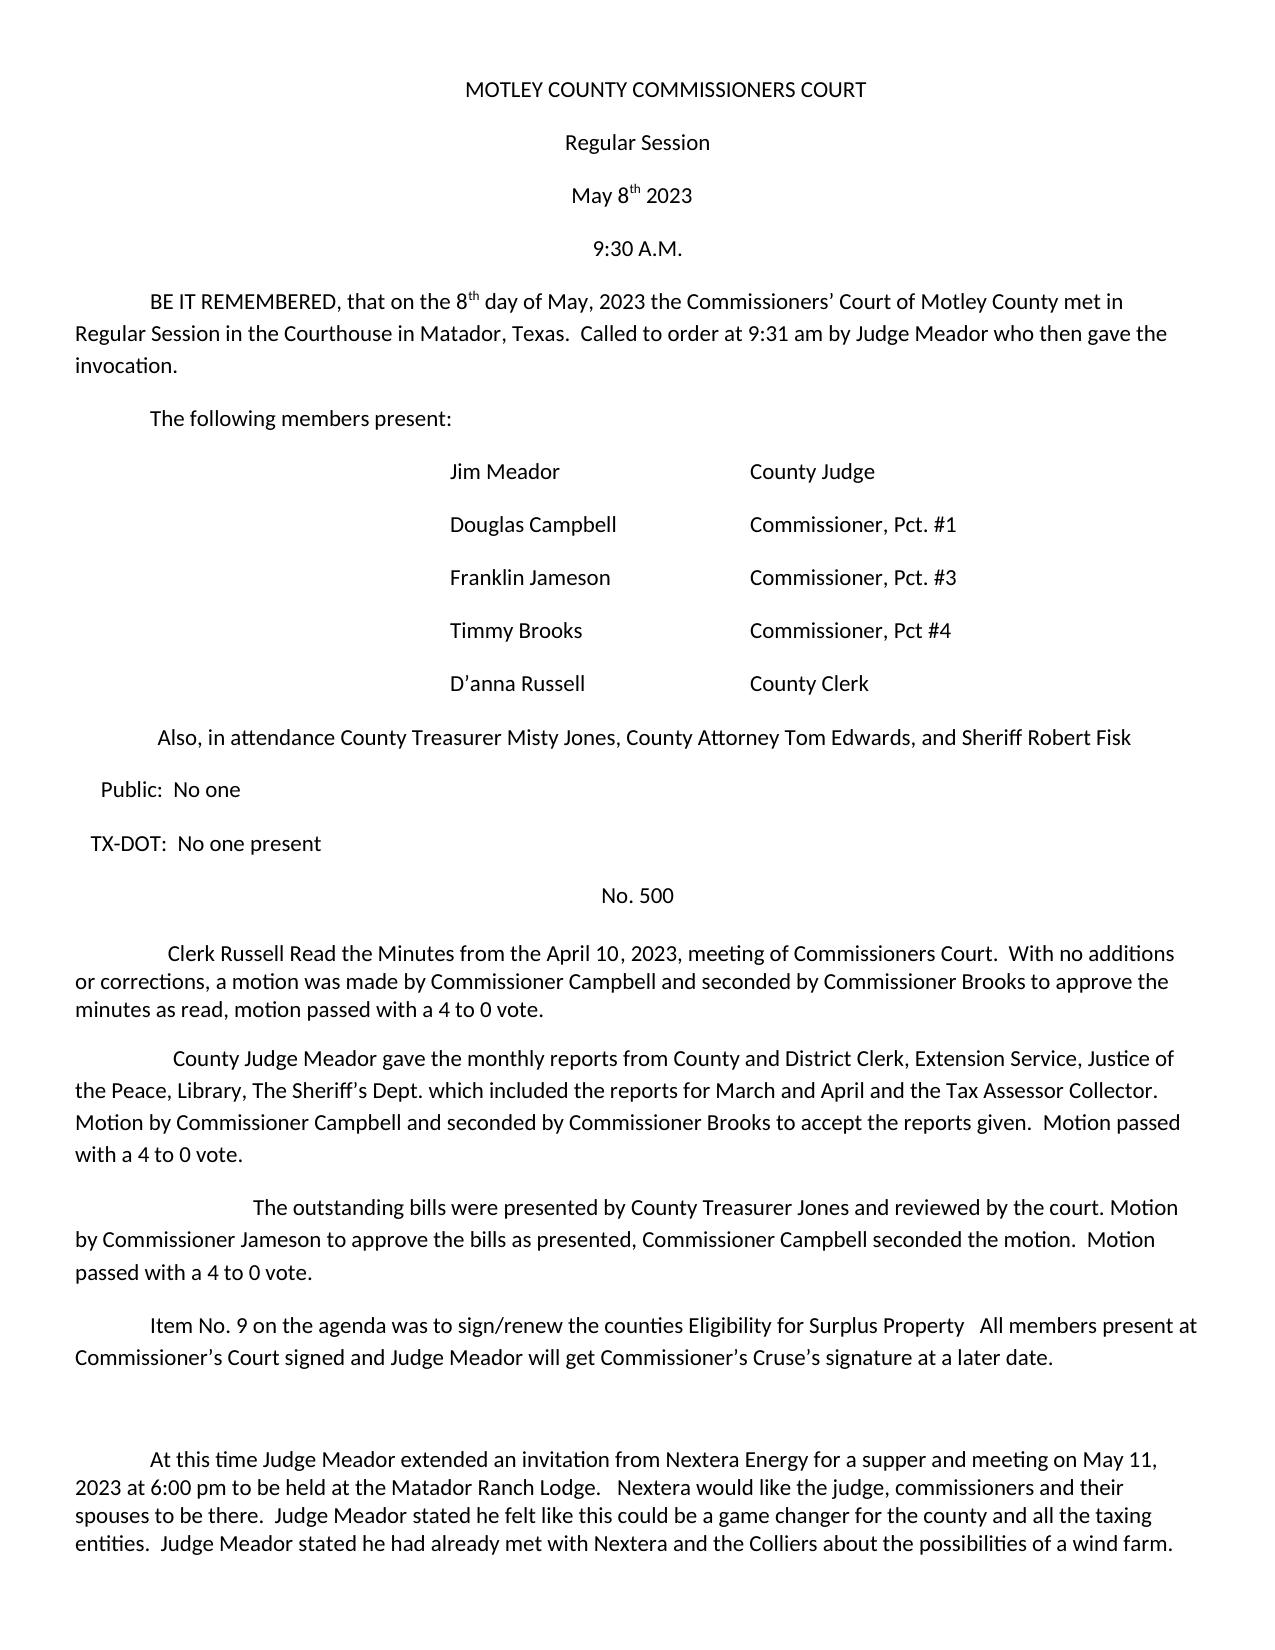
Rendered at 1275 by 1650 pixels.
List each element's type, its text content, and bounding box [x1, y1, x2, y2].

text County Judge Meador gave the monthly reports from County and District Clerk, Extension Service, Justice of the Peace, Library, The Sheriff’s Dept. which included the reports for March and April and the Tax Assessor Collector. Motion by Commissioner Campbell and seconded by Commissioner Brooks to accept the reports given. Motion passed with a 4 to 0 vote. [75, 1044, 1200, 1168]
text 9:30 A.M. [75, 234, 1200, 262]
text The outstanding bills were presented by County Treasurer Jones and reviewed by the court. Motion by Commissioner Jameson to approve the bills as presented, Commissioner Campbell seconded the motion. Motion passed with a 4 to 0 vote. [75, 1193, 1200, 1286]
text D’anna Russell County Clerk [75, 669, 1200, 698]
text Item No. 9 on the agenda was to sign/renew the counties Eligibility for Surplus Property All members present at Commissioner’s Court signed and Judge Meador will get Commissioner’s Cruse’s signature at a later date. [75, 1311, 1200, 1371]
text BE IT REMEMBERED, that on the 8th day of May, 2023 the Commissioners’ Court of Motley County met in Regular Session in the Courthouse in Matador, Texas. Called to order at 9:31 am by Judge Meador who then gave the invocation. [75, 287, 1200, 379]
text Public: No one [75, 776, 1200, 804]
text At this time Judge Meador extended an invitation from Nextera Energy for a supper and meeting on May 11, 2023 at 6:00 pm to be held at the Matador Ranch Lodge. Nextera would like the judge, commissioners and their spouses to be there. Judge Meador stated he felt like this could be a game changer for the county and all the taxing entities. Judge Meador stated he had already met with Nextera and the Colliers about the possibilities of a wind farm. [75, 1445, 1200, 1557]
text Regular Session [75, 128, 1200, 156]
text Clerk Russell Read the Minutes from the April 10, 2023, meeting of Commissioners Court. With no additions or corrections, a motion was made by Commissioner Campbell and seconded by Commissioner Brooks to approve the minutes as read, motion passed with a 4 to 0 vote. [75, 939, 1200, 1023]
text The following members present: [75, 404, 1200, 432]
text Franklin Jameson Commissioner, Pct. #3 [75, 563, 1200, 592]
text No. 500 [75, 882, 1200, 910]
text Jim Meador County Judge [75, 457, 1200, 486]
text May 8th 2023 [525, 181, 1200, 209]
text MOTLEY COUNTY COMMISSIONERS COURT [75, 75, 1200, 103]
text Also, in attendance County Treasurer Misty Jones, County Attorney Tom Edwards, and Sheriff Robert Fisk [75, 723, 1200, 751]
text Timmy Brooks Commissioner, Pct #4 [75, 617, 1200, 644]
text TX-DOT: No one present [75, 829, 1200, 857]
text Douglas Campbell Commissioner, Pct. #1 [75, 511, 1200, 538]
